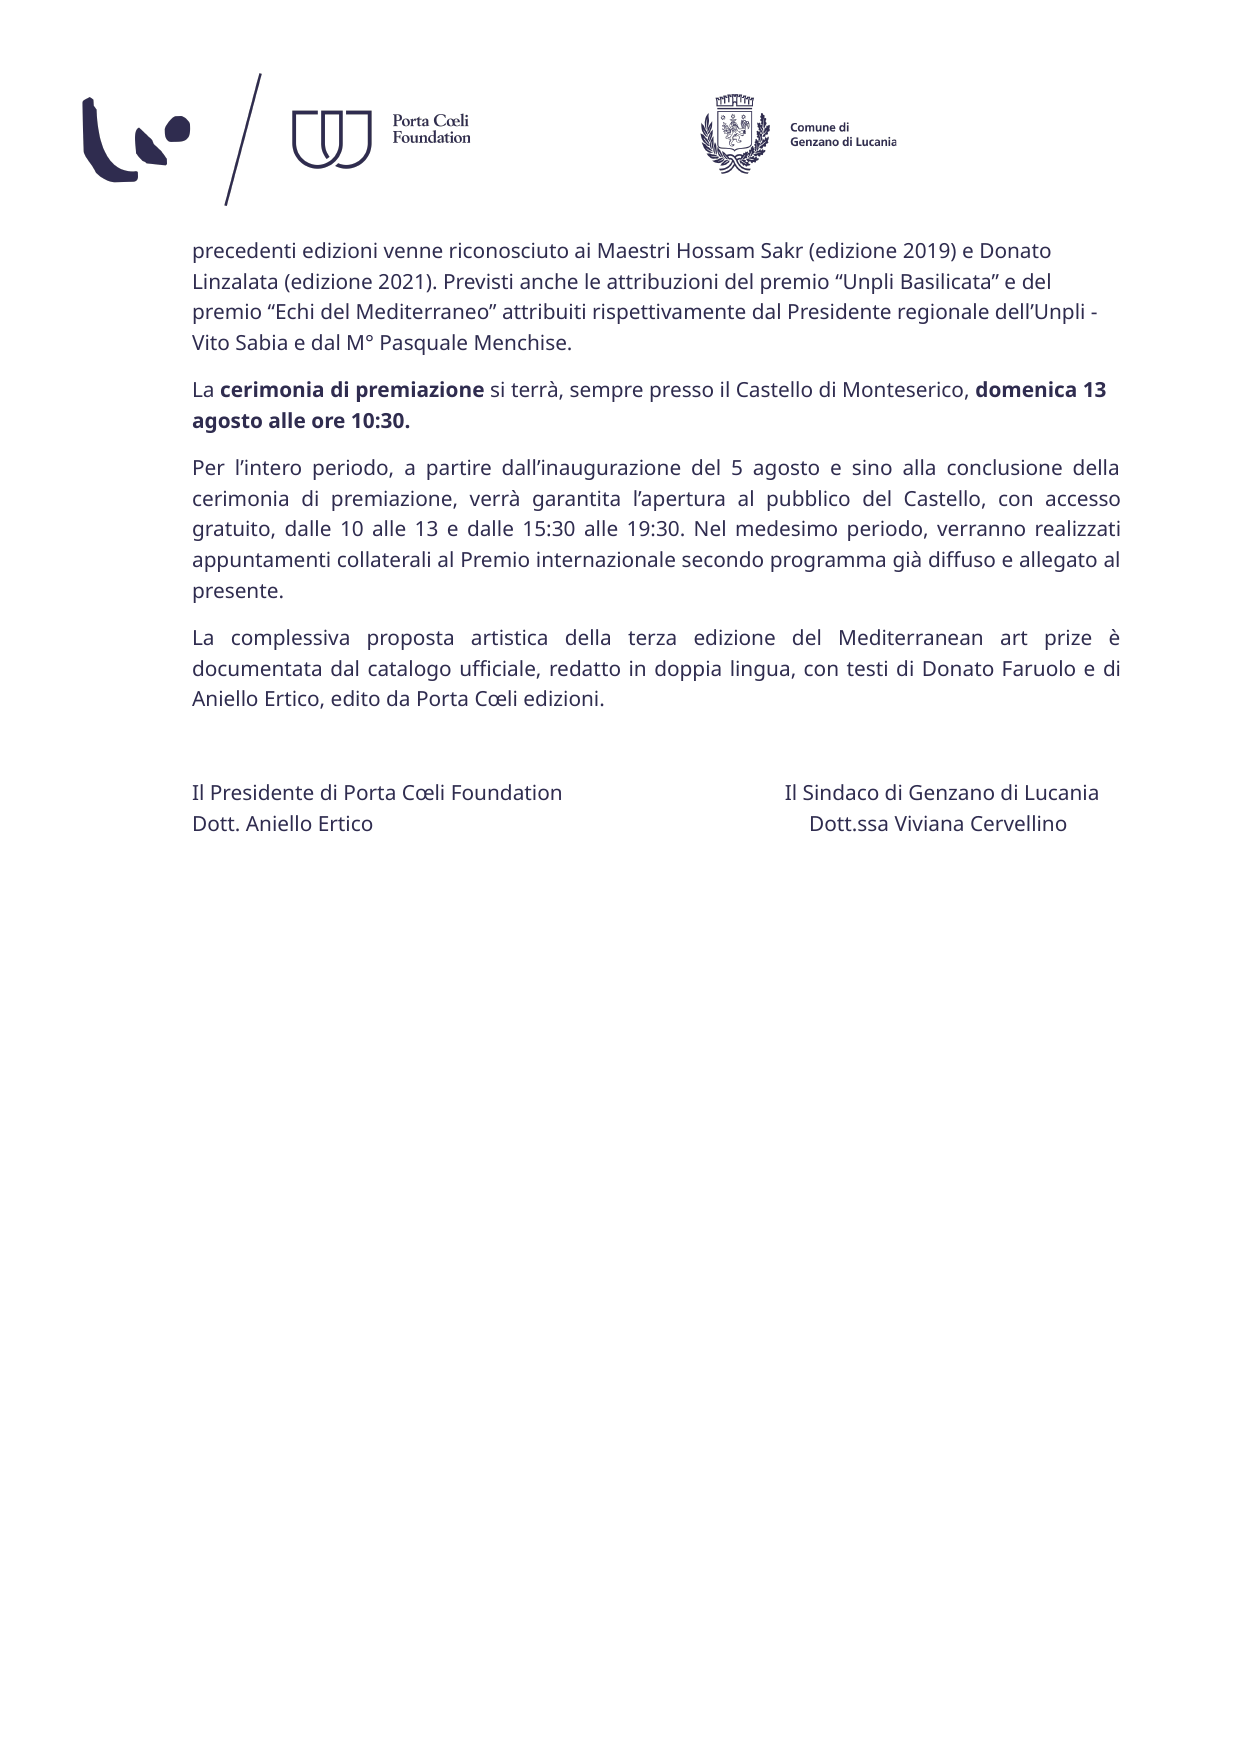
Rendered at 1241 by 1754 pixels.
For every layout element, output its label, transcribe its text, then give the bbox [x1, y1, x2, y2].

text La complessiva proposta artistica della terza edizione del Mediterranean art prize è documentata dal catalogo ufficiale, redatto in doppia lingua, con testi di Donato Faruolo e di Aniello Ertico, edito da Porta Cœli edizioni. [192, 623, 1122, 713]
picture [82, 73, 471, 206]
text Il Presidente di Porta Cœli Foundation Il Sindaco di Genzano di Lucania [118, 778, 1122, 807]
text La cerimonia di premiazione si terrà, sempre presso il Castello di Monteserico, domenica 13 agosto alle ore 10:30. [192, 375, 1122, 434]
text Per l’intero periodo, a partire dall’inaugurazione del 5 agosto e sino alla conclusione della cerimonia di premiazione, verrà garantita l’apertura al pubblico del Castello, con accesso gratuito, dalle 10 alle 13 e dalle 15:30 alle 19:30. Nel medesimo periodo, verranno realizzati appuntamenti collaterali al Premio internazionale secondo programma già diffuso e allegato al presente. [192, 453, 1122, 604]
picture [700, 94, 897, 174]
text Dott. Aniello Ertico Dott.ssa Viviana Cervellino [118, 809, 1122, 838]
